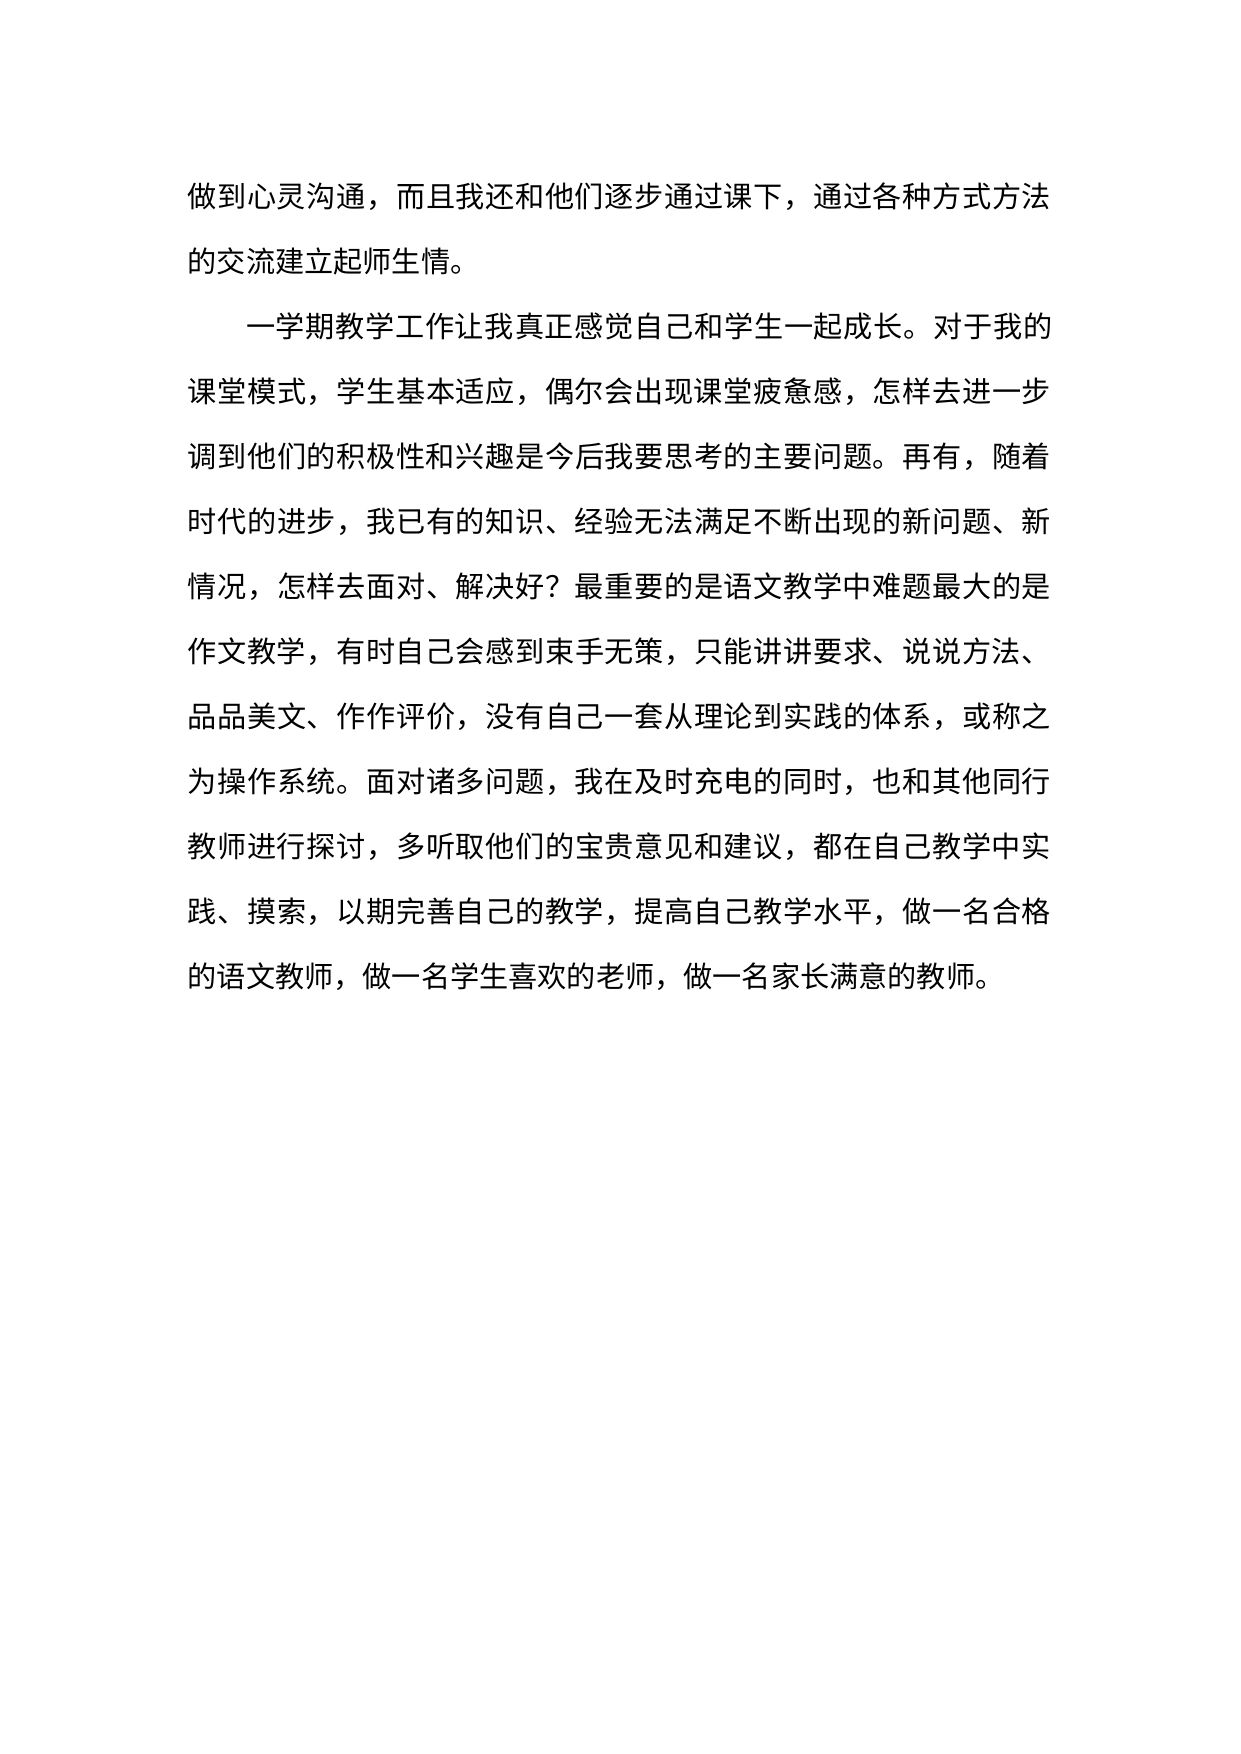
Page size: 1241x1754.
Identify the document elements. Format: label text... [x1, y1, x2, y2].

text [187, 162, 1053, 292]
text 一学期教学工作让我真正感觉自己和学生一起成长。对于我的课堂模式，学生基本适应，偶尔会出现课堂疲惫感，怎样去进一步调到他们的积极性和兴趣是今后我要思考的主要问题。再有，随着时代的进步，我已有的知识、经验无法满足不断出现的新问题、新情况，怎样去面对、解决好？最重要的是语文教学中难题最大的是作文教学，有时自己会感到束手无策，只能讲讲要求、说说方法、品品美文、作作评价，没有自己一套从理论到实践的体系，或称之为操作系统。面对诸多问题，我在及时充电的同时，也和其他同行教师进行探讨，多听取他们的宝贵意见和建议，都在自己教学中实践、摸索，以期完善自己的教学，提高自己教学水平，做一名合格的语文教师，做一名学生喜欢的老师，做一名家长满意的教师。 [187, 292, 1053, 1007]
